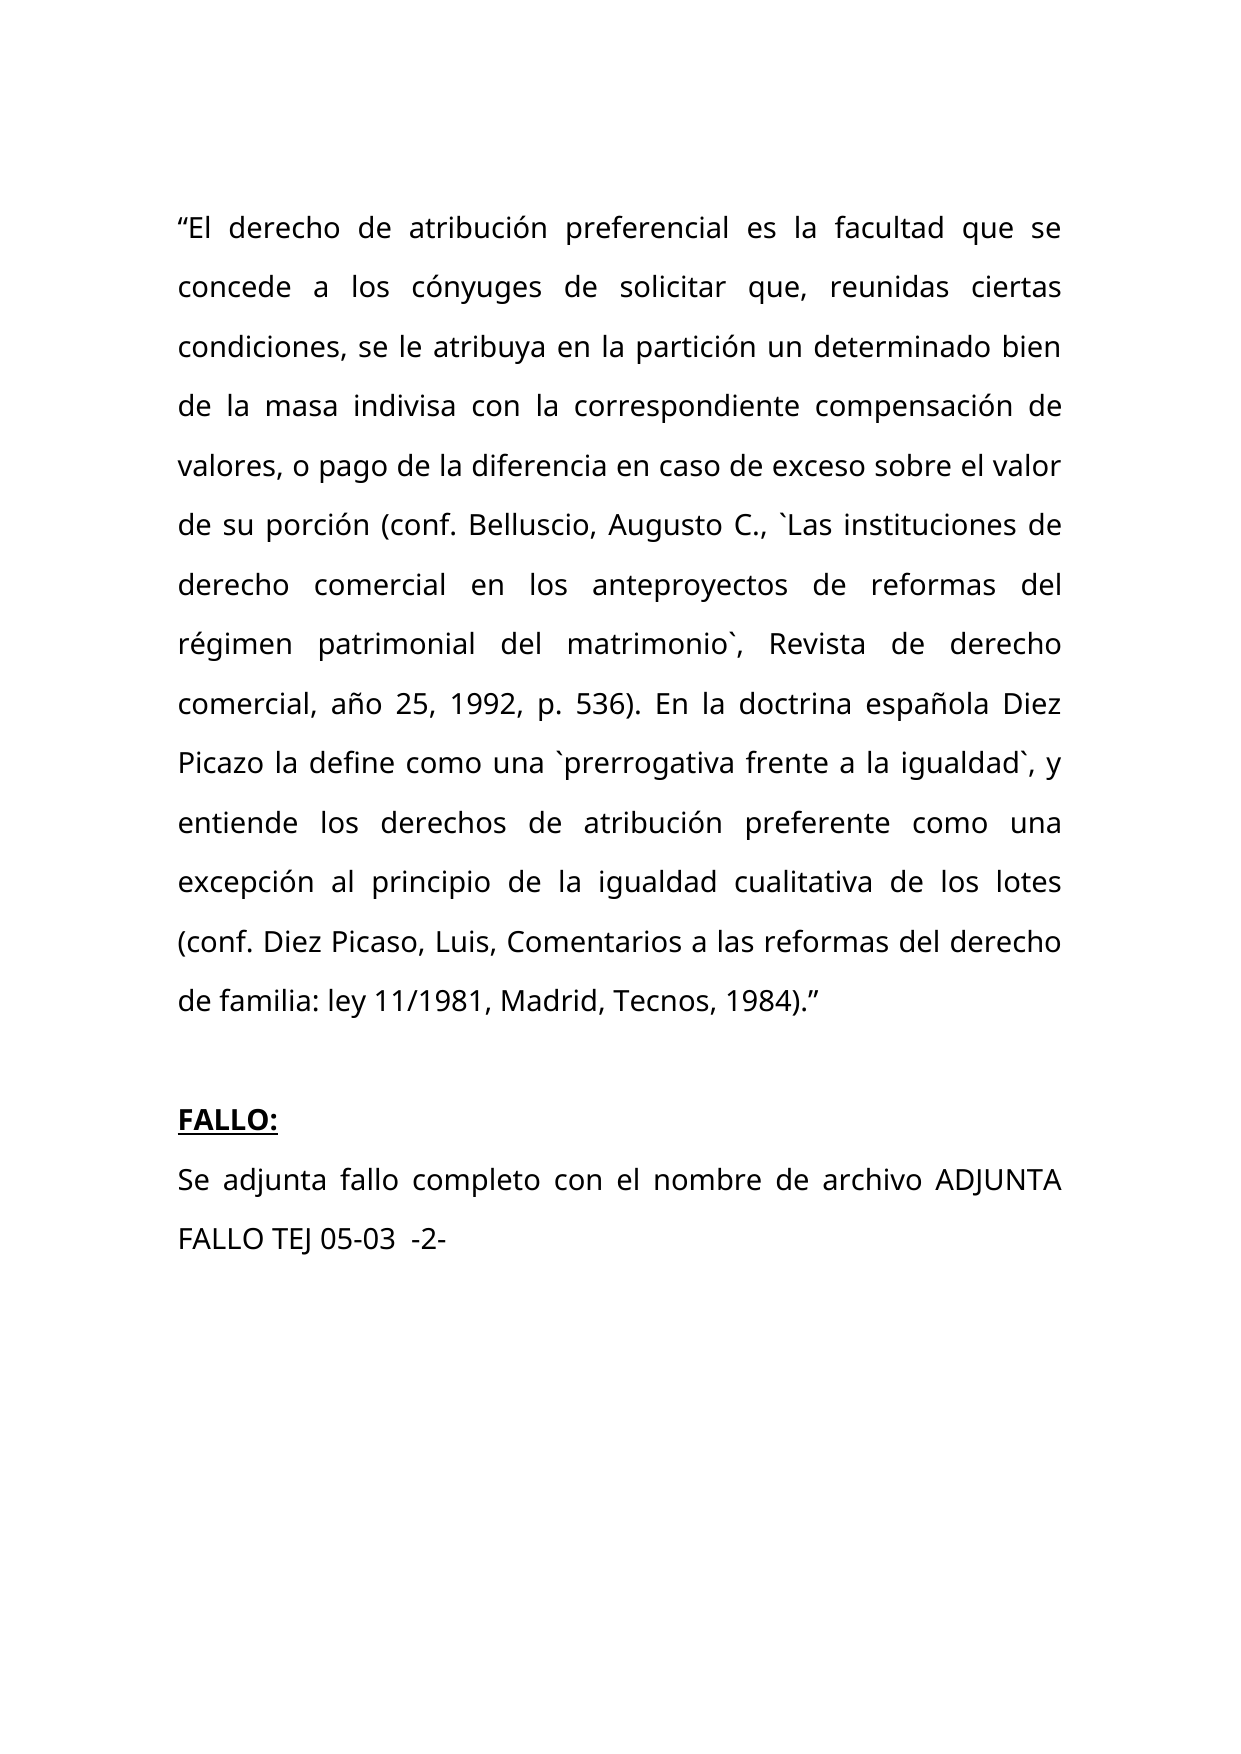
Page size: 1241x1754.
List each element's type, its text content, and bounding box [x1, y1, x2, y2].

text FALLO: [177, 1099, 1063, 1139]
text Se adjunta fallo completo con el nombre de archivo ADJUNTA FALLO TEJ 05-03 -2- [177, 1159, 1063, 1258]
text “El derecho de atribución preferencial es la facultad que se concede a los cónyuges de solicitar que, reunidas ciertas condiciones, se le atribuya en la partición un determinado bien de la masa indivisa con la correspondiente compensación de valores, o pago de la diferencia en caso de exceso sobre el valor de su porción (conf. Belluscio, Augusto C., `Las instituciones de derecho comercial en los anteproyectos de reformas del régimen patrimonial del matrimonio`, Revista de derecho comercial, año 25, 1992, p. 536). En la doctrina española Diez Picazo la define como una `prerrogativa frente a la igualdad`, y entiende los derechos de atribución preferente como una excepción al principio de la igualdad cualitativa de los lotes (conf. Diez Picaso, Luis, Comentarios a las reformas del derecho de familia: ley 11/1981, Madrid, Tecnos, 1984).” [177, 207, 1063, 1020]
